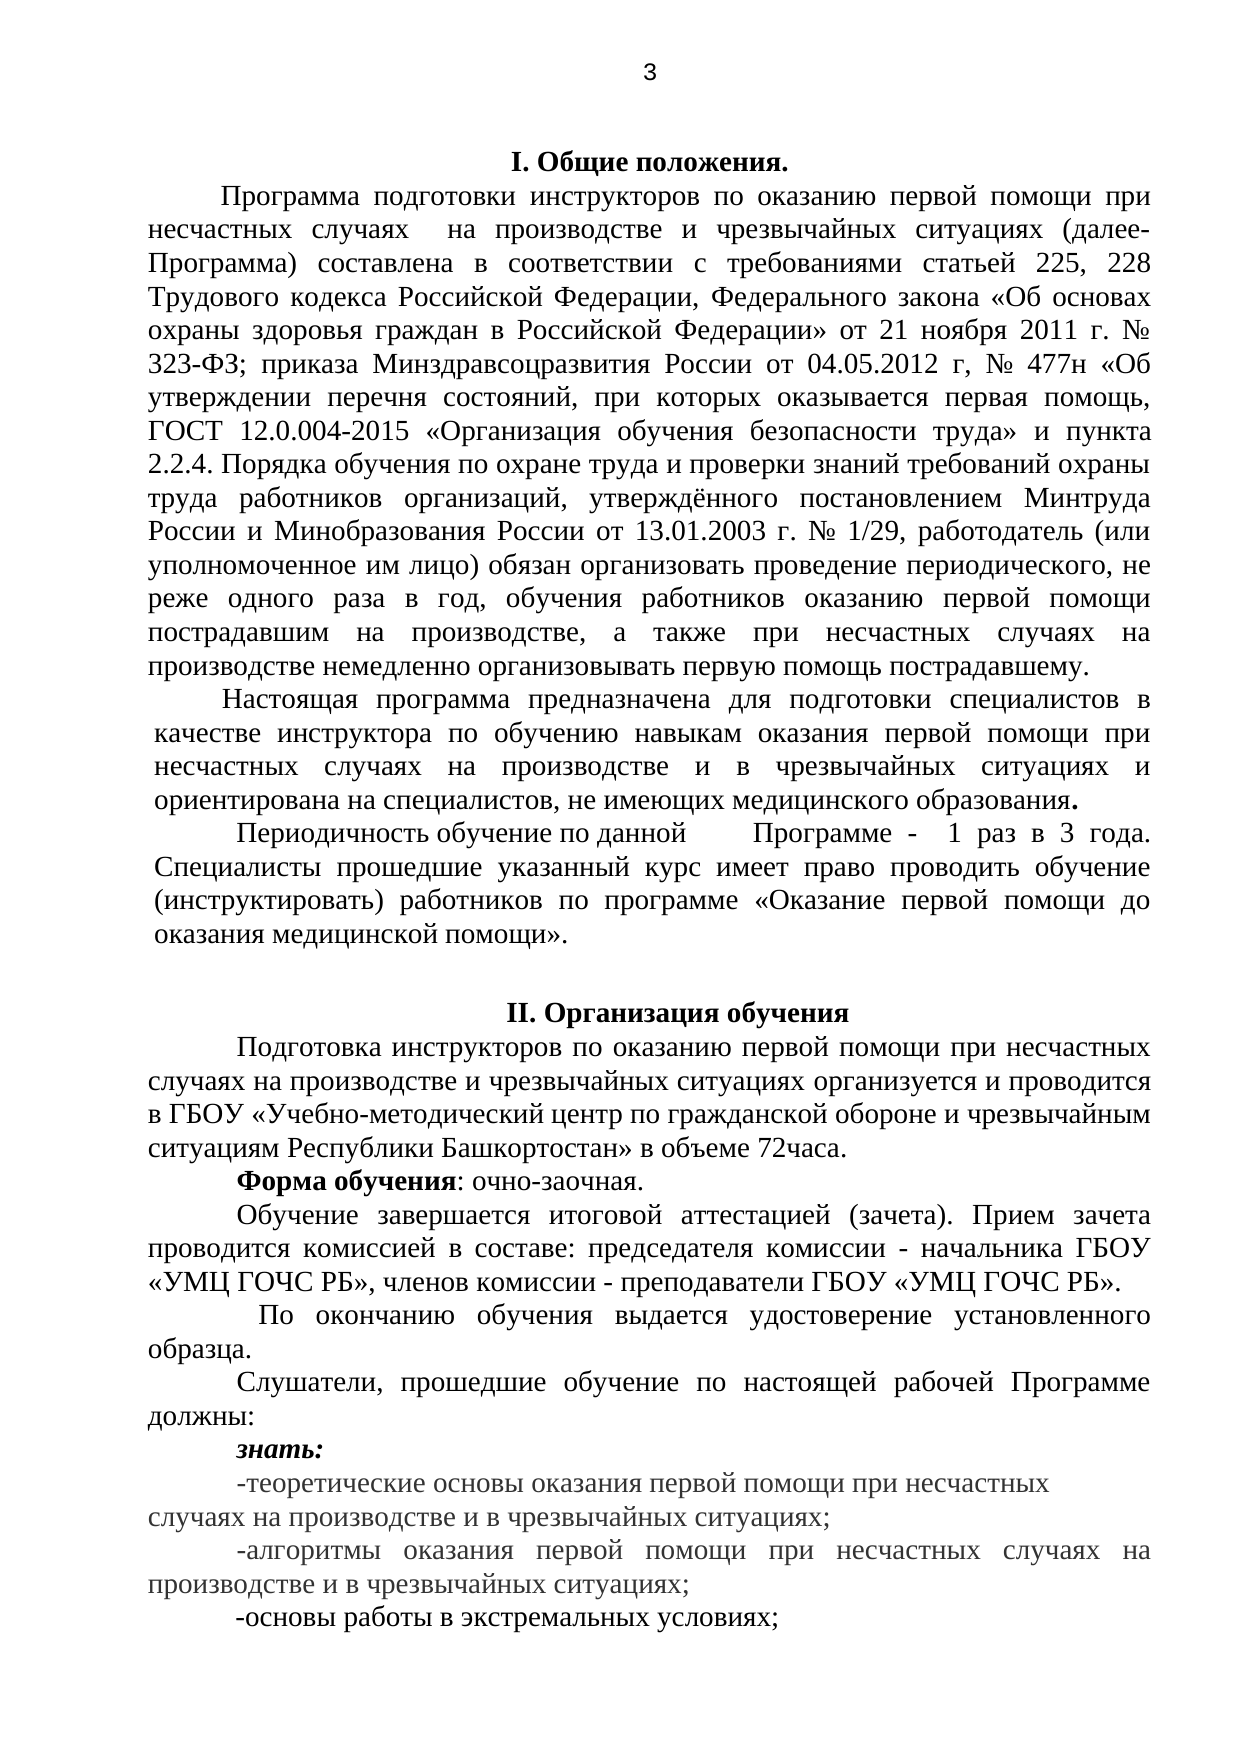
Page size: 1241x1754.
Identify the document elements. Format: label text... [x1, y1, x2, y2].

text Настоящая программа предназначена для подготовки специалистов в качестве инструктора по обучению навыкам оказания первой помощи при несчастных случаях на производстве и в чрезвычайных ситуациях и ориентирована на специалистов, не имеющих медицинского образования. [154, 681, 1152, 815]
text Слушатели, прошедшие обучение по настоящей рабочей Программе должны: [148, 1364, 1152, 1432]
text -теоретические основы оказания первой помощи при несчастных [148, 1465, 1152, 1499]
text -основы работы в экстремальных условиях; [148, 1599, 1152, 1633]
title I. Общие положения. [148, 144, 1152, 178]
title II. Организация обучения [148, 996, 1152, 1029]
text Подготовка инструкторов по оказанию первой помощи при несчастных случаях на производстве и чрезвычайных ситуациях организуется и проводится в ГБОУ «Учебно-методический центр по гражданской обороне и чрезвычайным ситуациям Республики Башкортостан» в объеме 72часа. [148, 1029, 1152, 1163]
text Форма обучения: очно-заочная. [148, 1163, 1152, 1197]
text случаях на производстве и в чрезвычайных ситуациях; [148, 1499, 1152, 1532]
text Обучение завершается итоговой аттестацией (зачета). Прием зачета проводится комиссией в составе: председателя комиссии - начальника ГБОУ «УМЦ ГОЧС РБ», членов комиссии - преподаватели ГБОУ «УМЦ ГОЧС РБ». [148, 1197, 1152, 1297]
text По окончанию обучения выдается удостоверение установленного образца. [148, 1297, 1152, 1364]
text -алгоритмы оказания первой помощи при несчастных случаях на производстве и в чрезвычайных ситуациях; [148, 1532, 1152, 1599]
text знать: [148, 1432, 1152, 1465]
text Периодичность обучение по данной Программе - 1 раз в 3 года. Специалисты прошедшие указанный курс имеет право проводить обучение (инструктировать) работников по программе «Оказание первой помощи до оказания медицинской помощи». [154, 815, 1152, 949]
text Программа подготовки инструкторов по оказанию первой помощи при несчастных случаях на производстве и чрезвычайных ситуациях (далее-Программа) составлена в соответствии с требованиями статьей 225, 228 Трудового кодекса Российской Федерации, Федерального закона «Об основах охраны здоровья граждан в Российской Федерации» от 21 ноября 2011 г. № 323-ФЗ; приказа Минздравсоцразвития России от 04.05.2012 г, № 477н «Об утверждении перечня состояний, при которых оказывается первая помощь, ГОСТ 12.0.004-2015 «Организация обучения безопасности труда» и пункта 2.2.4. Порядка обучения по охране труда и проверки знаний требований охраны труда работников организаций, утверждённого постановлением Минтруда России и Минобразования России от 13.01.2003 г. № 1/29, работодатель (или уполномоченное им лицо) обязан организовать проведение периодического, не реже одного раза в год, обучения работников оказанию первой помощи пострадавшим на производстве, а также при несчастных случаях на производстве немедленно организовывать первую помощь пострадавшему. [148, 178, 1152, 681]
